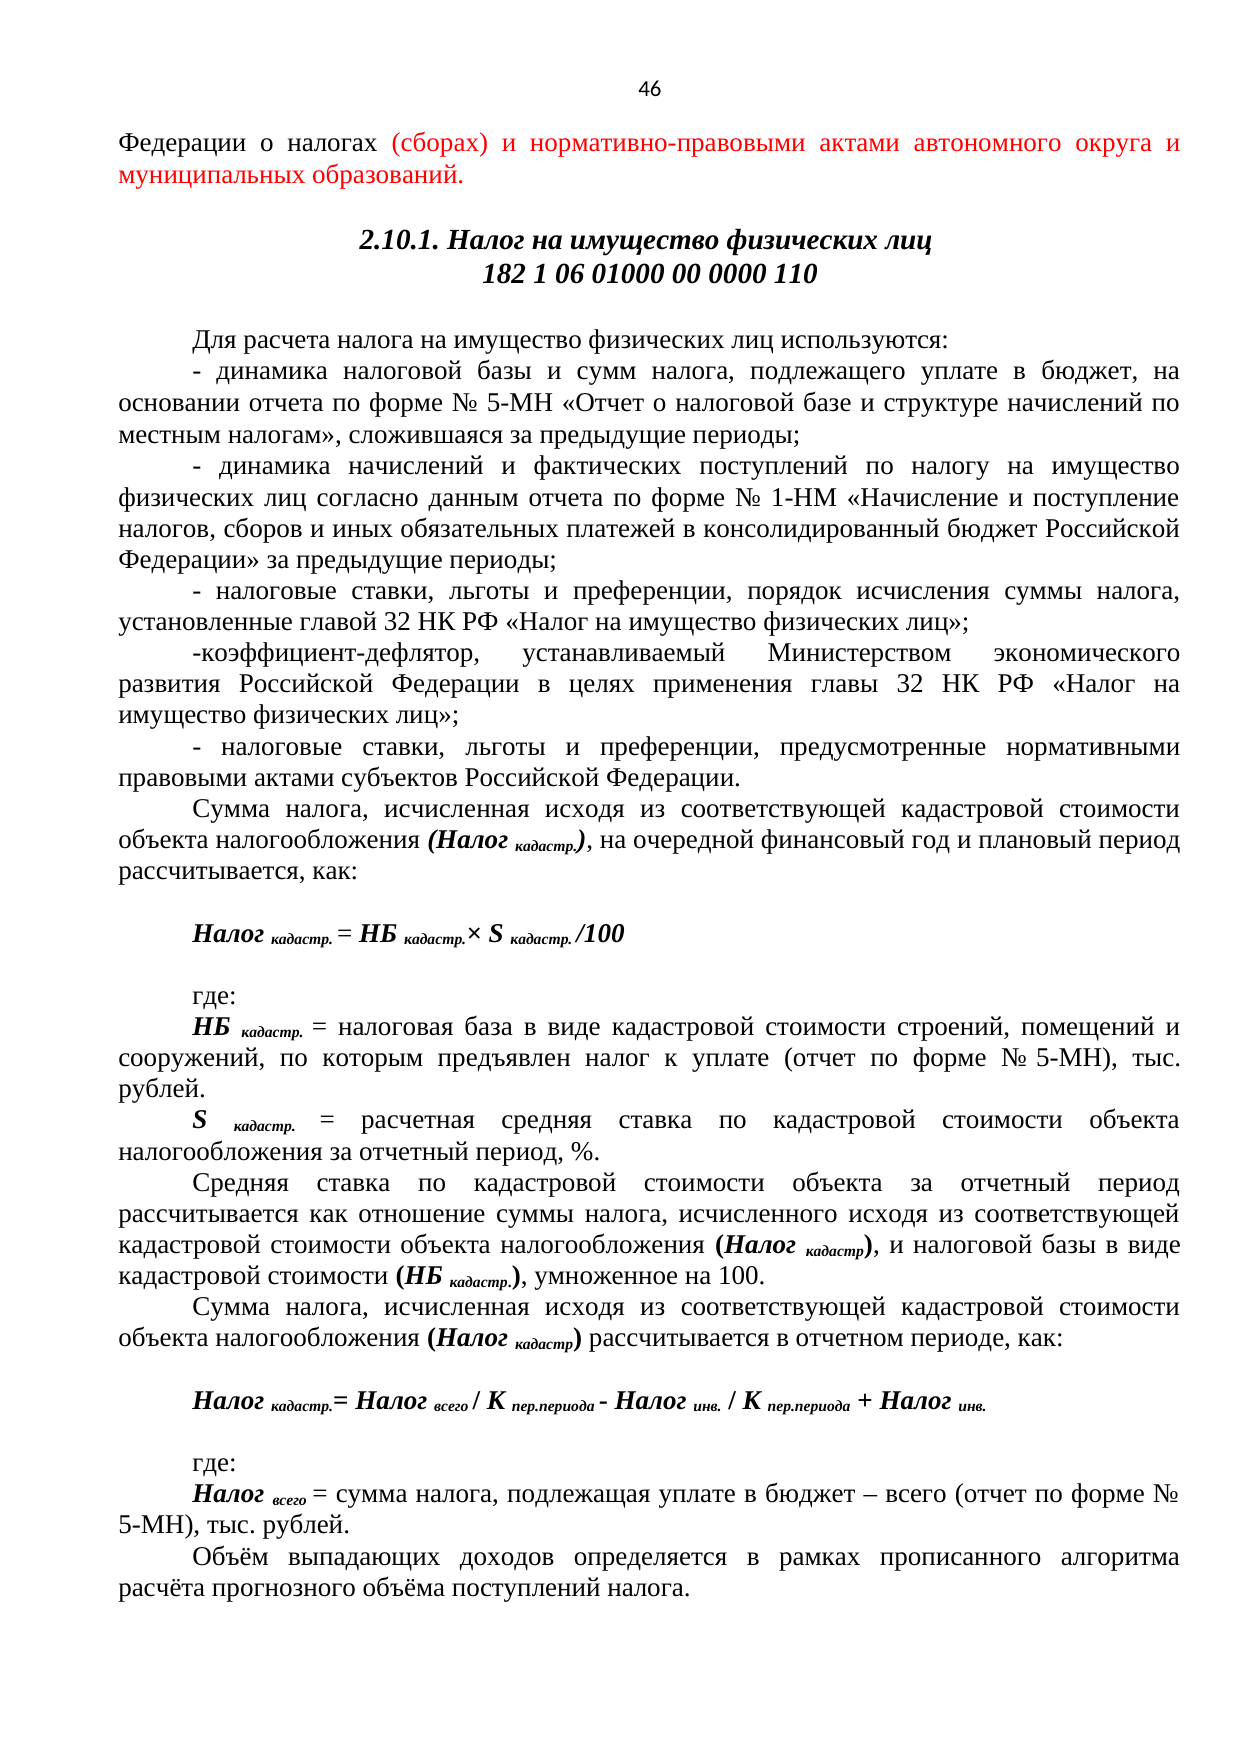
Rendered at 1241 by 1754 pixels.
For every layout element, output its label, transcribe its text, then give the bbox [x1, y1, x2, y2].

text Налог кадастр.= Налог всего / К пер.периода - Налог инв. / К пер.периода + Налог инв. [118, 1384, 1181, 1415]
text Средняя ставка по кадастровой стоимости объекта за отчетный период рассчитывается как отношение суммы налога, исчисленного исходя из соответствующей кадастровой стоимости объекта налогообложения (Налог кадастр), и налоговой базы в виде кадастровой стоимости (НБ кадастр.), умноженное на 100. [118, 1166, 1181, 1290]
text S кадастр. = расчетная средняя ставка по кадастровой стоимости объекта налогообложения за отчетный период, %. [118, 1103, 1181, 1166]
text - динамика начислений и фактических поступлений по налогу на имущество физических лиц согласно данным отчета по форме № 1-НМ «Начисление и поступление налогов, сборов и иных обязательных платежей в консолидированный бюджет Российской Федерации» за предыдущие периоды; [118, 449, 1181, 574]
subtitle 2.10.1. Налог на имущество физических лиц 182 1 06 01000 00 0000 110 [118, 222, 1181, 289]
text Налог кадастр. = НБ кадастр.× S кадастр. /100 [118, 917, 1181, 948]
text Сумма налога, исчисленная исходя из соответствующей кадастровой стоимости объекта налогообложения (Налог кадастр.), на очередной финансовый год и плановый период рассчитывается, как: [118, 792, 1181, 886]
text Сумма налога, исчисленная исходя из соответствующей кадастровой стоимости объекта налогообложения (Налог кадастр) рассчитывается в отчетном периоде, как: [118, 1290, 1181, 1353]
text НБ кадастр. = налоговая база в виде кадастровой стоимости строений, помещений и сооружений, по которым предъявлен налог к уплате (отчет по форме № 5-МН), тыс. рублей. [118, 1010, 1181, 1103]
text где: [118, 1446, 1181, 1477]
text - налоговые ставки, льготы и преференции, порядок исчисления суммы налога, установленные главой 32 НК РФ «Налог на имущество физических лиц»; [118, 574, 1181, 636]
text Налог всего = сумма налога, подлежащая уплате в бюджет – всего (отчет по форме № 5-МН), тыс. рублей. [118, 1477, 1181, 1539]
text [118, 127, 1181, 189]
text Объём выпадающих доходов определяется в рамках прописанного алгоритма расчёта прогнозного объёма поступлений налога. [118, 1539, 1181, 1602]
text Для расчета налога на имущество физических лиц используются: [118, 323, 1181, 354]
text - налоговые ставки, льготы и преференции, предусмотренные нормативными правовыми актами субъектов Российской Федерации. [118, 730, 1181, 792]
text -коэффициент-дефлятор, устанавливаемый Министерством экономического развития Российской Федерации в целях применения главы 32 НК РФ «Налог на имущество физических лиц»; [118, 636, 1181, 730]
text где: [118, 979, 1181, 1010]
text - динамика налоговой базы и сумм налога, подлежащего уплате в бюджет, на основании отчета по форме № 5-МН «Отчет о налоговой базе и структуре начислений по местным налогам», сложившаяся за предыдущие периоды; [118, 354, 1181, 449]
